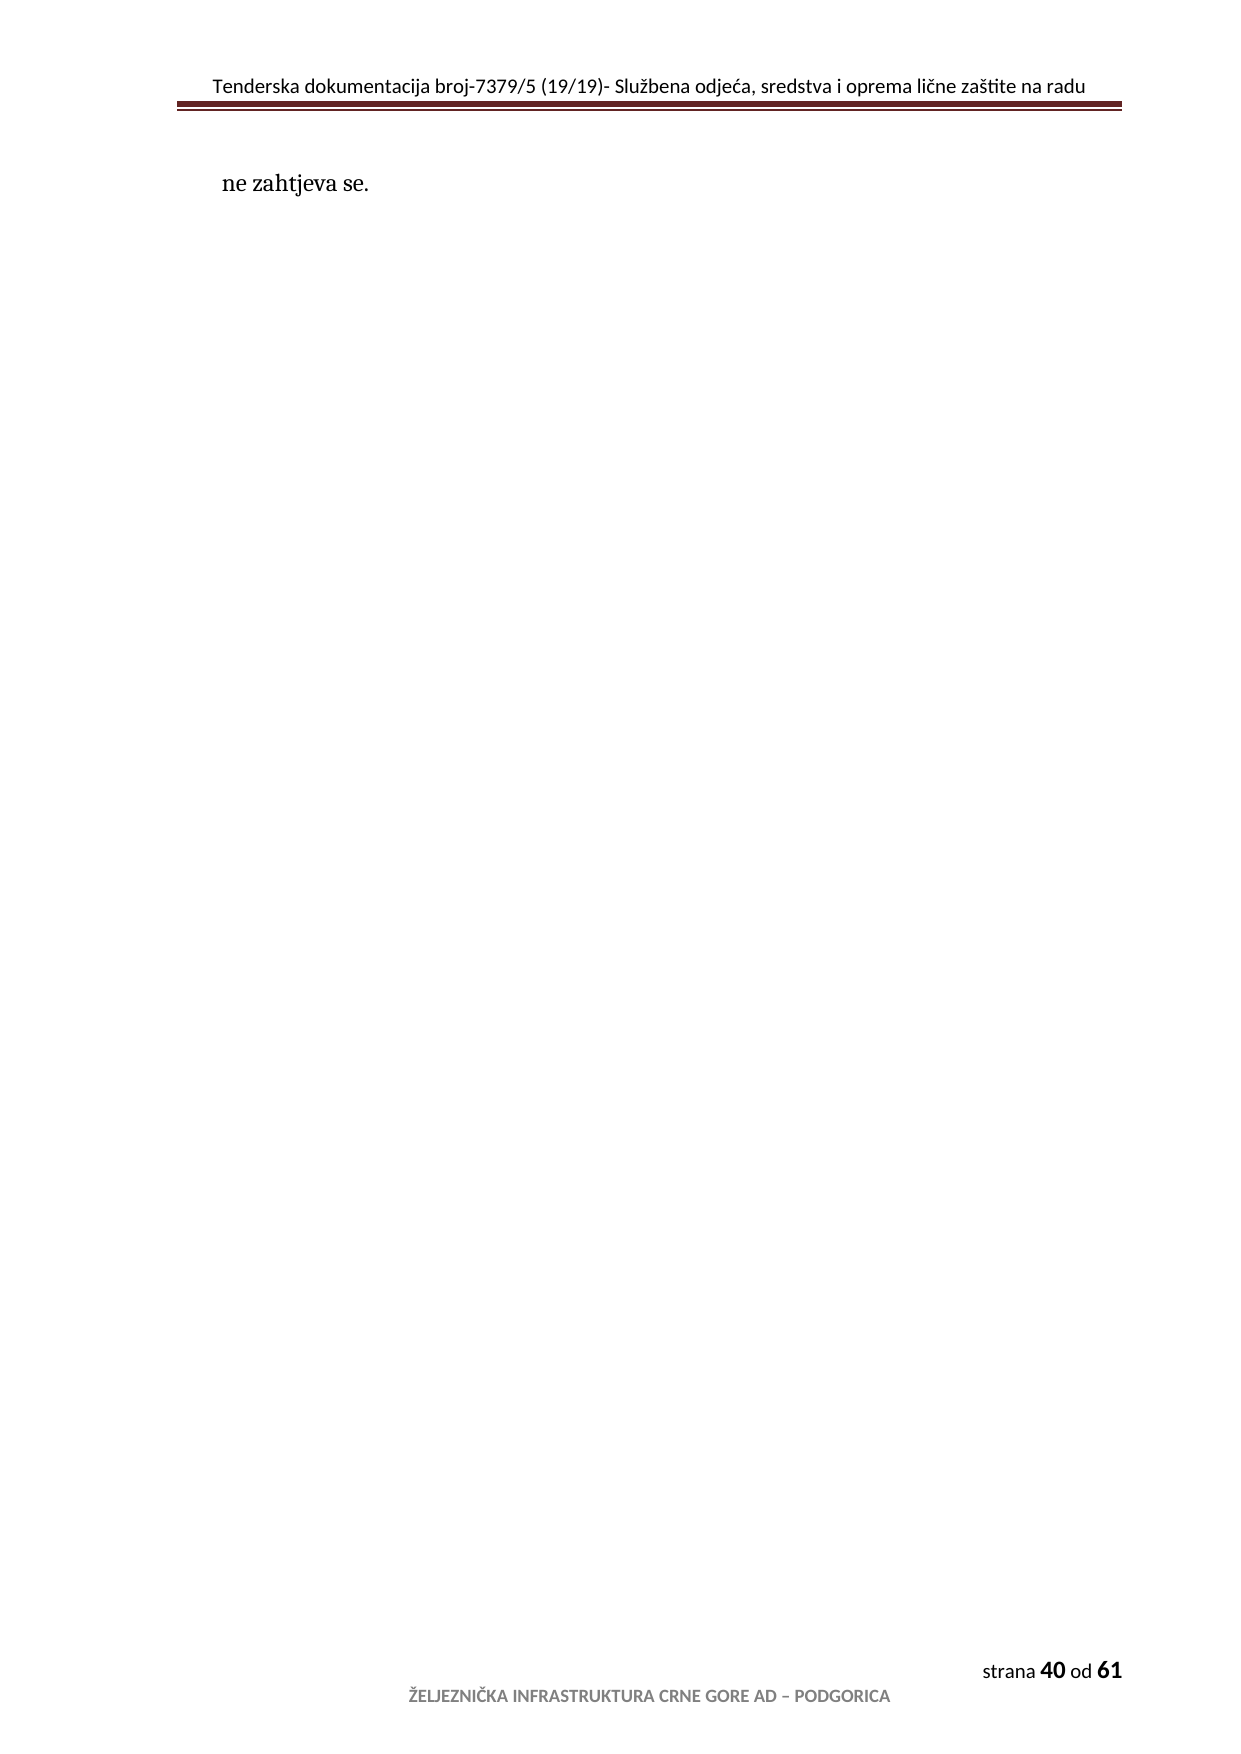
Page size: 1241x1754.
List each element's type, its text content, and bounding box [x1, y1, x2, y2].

text ne zahtjeva se. [177, 169, 1122, 198]
